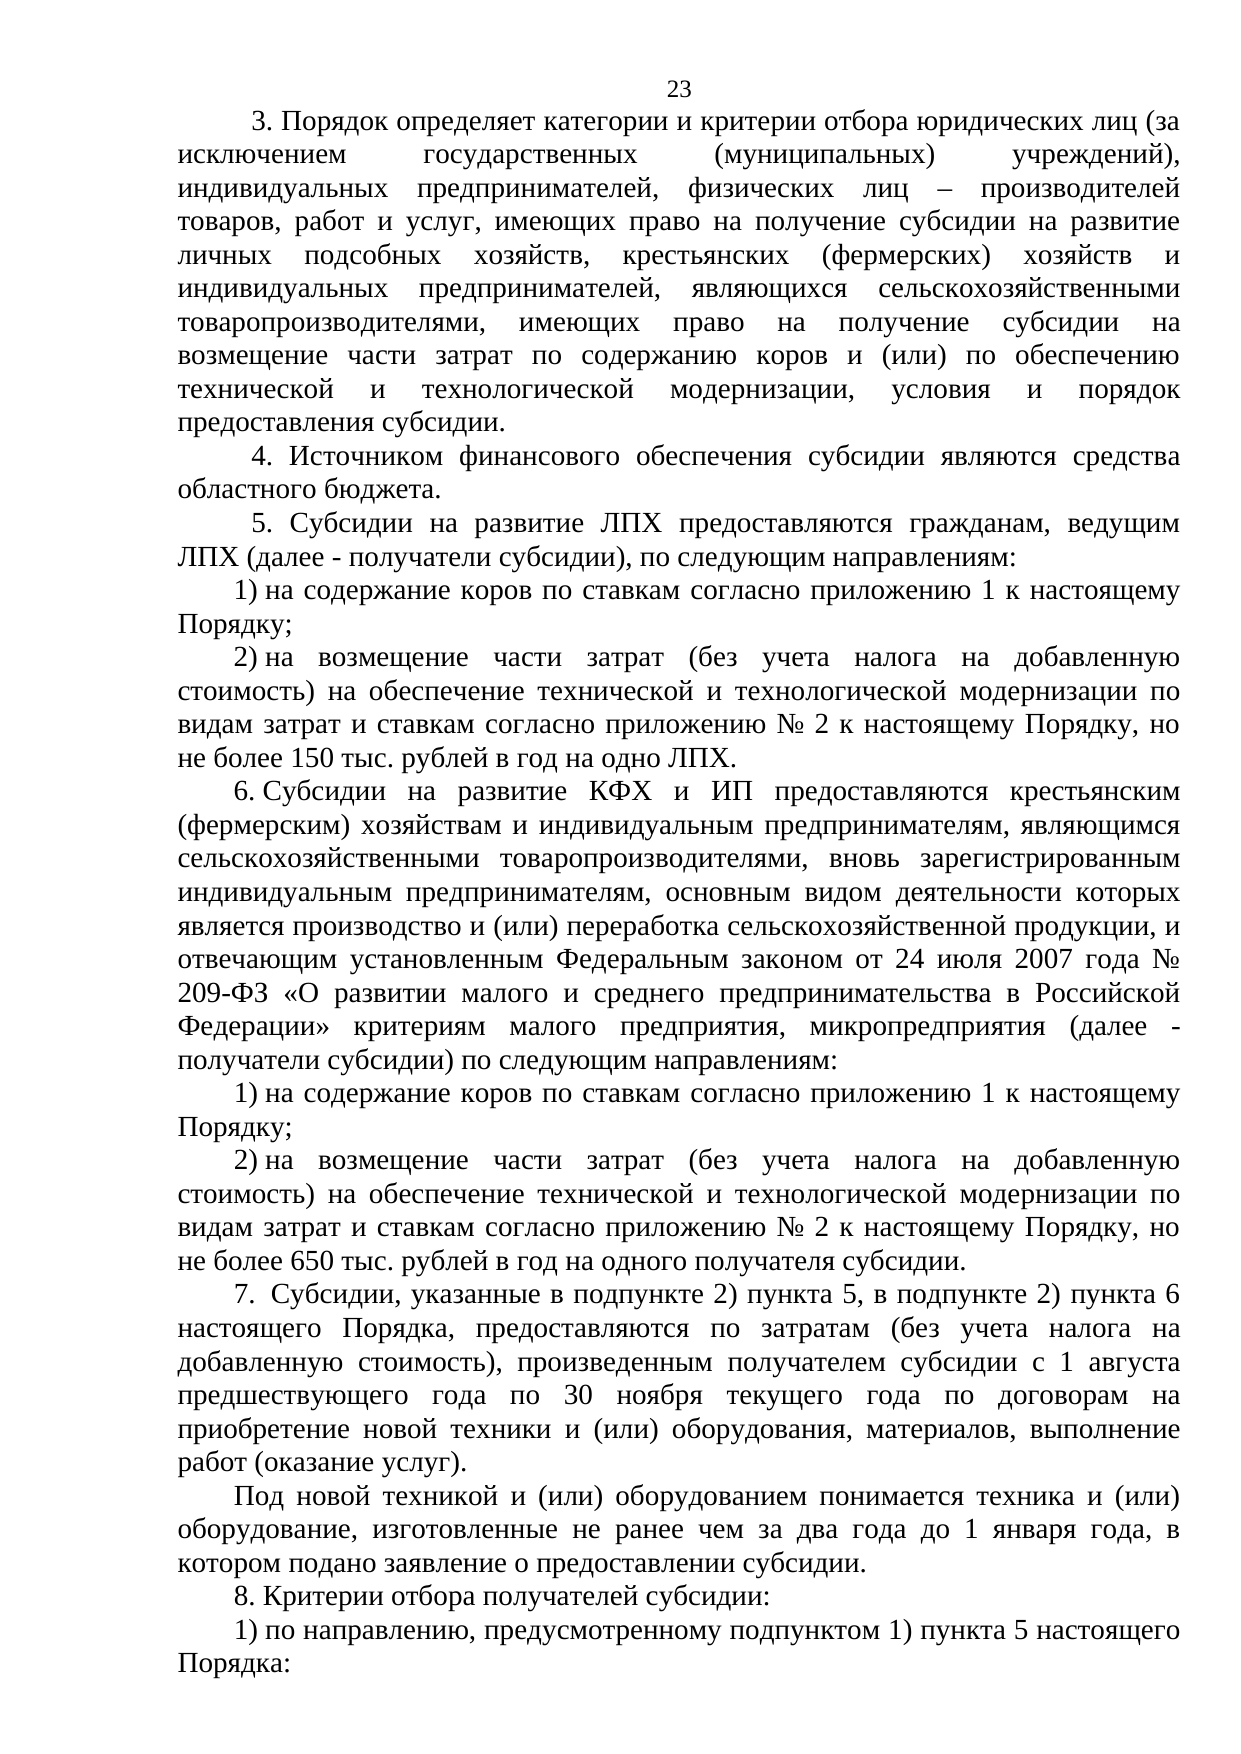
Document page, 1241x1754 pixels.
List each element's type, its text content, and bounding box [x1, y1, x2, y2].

text 5. Субсидии на развитие ЛПХ предоставляются гражданам, ведущим ЛПХ (далее - получатели субсидии), по следующим направлениям: [177, 505, 1181, 572]
text 2) на возмещение части затрат (без учета налога на добавленную стоимость) на обеспечение технической и технологической модернизации по видам затрат и ставкам согласно приложению № 2 к настоящему Порядку, но не более 650 тыс. рублей в год на одного получателя субсидии. [177, 1142, 1181, 1277]
text 1) по направлению, предусмотренному подпунктом 1) пункта 5 настоящего Порядка: [177, 1612, 1181, 1679]
text 6. Субсидии на развитие КФХ и ИП предоставляются крестьянским (фермерским) хозяйствам и индивидуальным предпринимателям, являющимся сельскохозяйственными товаропроизводителями, вновь зарегистрированным индивидуальным предпринимателям, основным видом деятельности которых является производство и (или) переработка сельскохозяйственной продукции, и отвечающим установленным Федеральным законом от 24 июля 2007 года № 209-ФЗ «О развитии малого и среднего предпринимательства в Российской Федерации» критериям малого предприятия, микропредприятия (далее - получатели субсидии) по следующим направлениям: [177, 773, 1181, 1075]
text 7. Субсидии, указанные в подпункте 2) пункта 5, в подпункте 2) пункта 6 настоящего Порядка, предоставляются по затратам (без учета налога на добавленную стоимость), произведенным получателем субсидии с 1 августа предшествующего года по 30 ноября текущего года по договорам на приобретение новой техники и (или) оборудования, материалов, выполнение работ (оказание услуг). [177, 1277, 1181, 1478]
text Под новой техникой и (или) оборудованием понимается техника и (или) оборудование, изготовленные не ранее чем за два года до 1 января года, в котором подано заявление о предоставлении субсидии. [177, 1478, 1181, 1578]
text 2) на возмещение части затрат (без учета налога на добавленную стоимость) на обеспечение технической и технологической модернизации по видам затрат и ставкам согласно приложению № 2 к настоящему Порядку, но не более 150 тыс. рублей в год на одно ЛПХ. [177, 639, 1181, 773]
text 8. Критерии отбора получателей субсидии: [177, 1578, 1181, 1612]
text 4. Источником финансового обеспечения субсидии являются средства областного бюджета. [177, 438, 1181, 505]
text 1) на содержание коров по ставкам согласно приложению 1 к настоящему Порядку; [177, 572, 1181, 639]
text 1) на содержание коров по ставкам согласно приложению 1 к настоящему Порядку; [177, 1075, 1181, 1142]
text 3. Порядок определяет категории и критерии отбора юридических лиц (за исключением государственных (муниципальных) учреждений), индивидуальных предпринимателей, физических лиц – производителей товаров, работ и услуг, имеющих право на получение субсидии на развитие личных подсобных хозяйств, крестьянских (фермерских) хозяйств и индивидуальных предпринимателей, являющихся сельскохозяйственными товаропроизводителями, имеющих право на получение субсидии на возмещение части затрат по содержанию коров и (или) по обеспечению технической и технологической модернизации, условия и порядок предоставления субсидии. [177, 103, 1181, 438]
